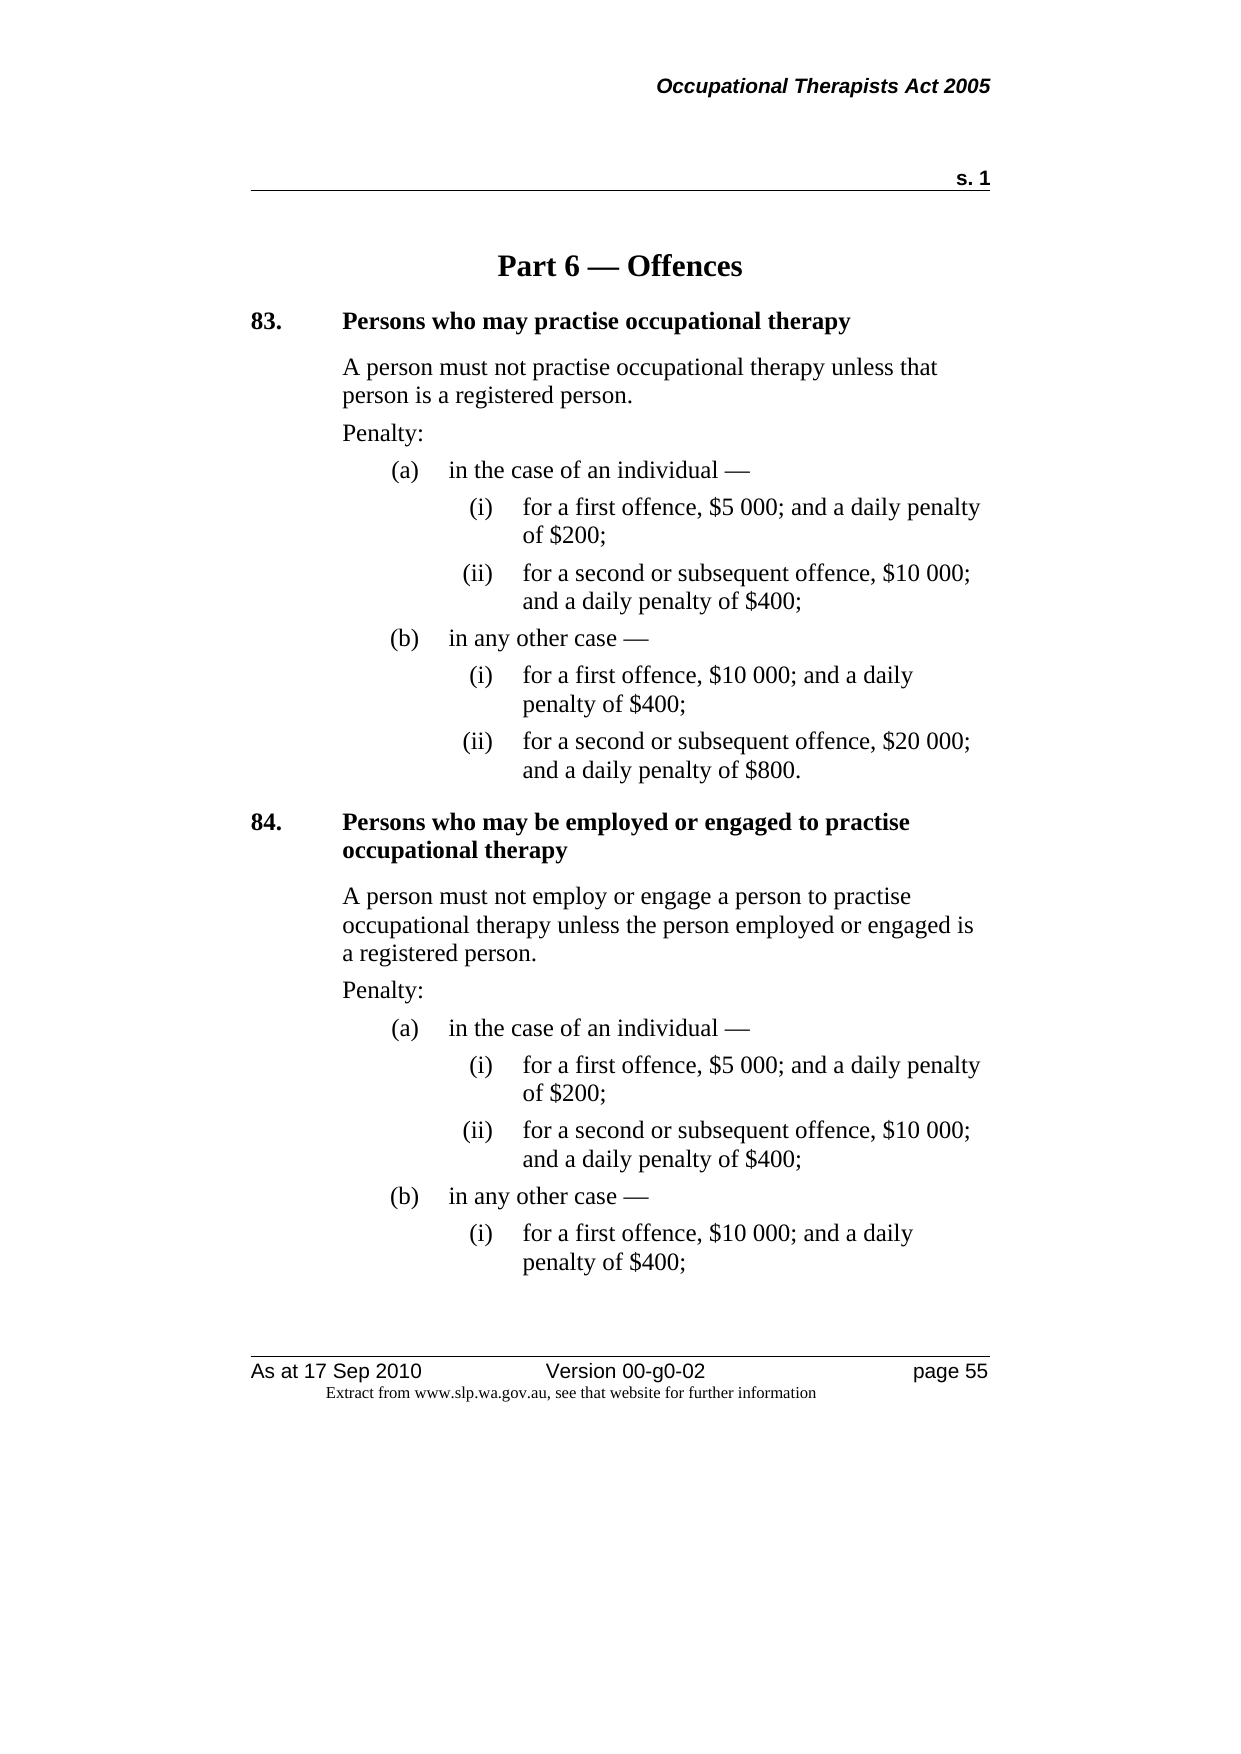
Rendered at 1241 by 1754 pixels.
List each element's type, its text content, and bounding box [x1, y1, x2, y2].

text (a) in the case of an individual — [251, 1013, 990, 1041]
text A person must not practise occupational therapy unless that person is a registered person. [251, 352, 990, 409]
text (a) in the case of an individual — [251, 455, 990, 483]
subtitle 83. Persons who may practise occupational therapy [251, 306, 990, 335]
subtitle Part 6 — Offences [251, 247, 990, 283]
subtitle 84. Persons who may be employed or engaged to practise occupational therapy [251, 807, 990, 864]
text (ii) for a second or subsequent offence, $10 000; and a daily penalty of $400; [251, 558, 990, 615]
text (b) in any other case — [251, 1181, 990, 1210]
text Penalty: [251, 418, 990, 446]
text Penalty: [251, 976, 990, 1004]
text (ii) for a second or subsequent offence, $10 000; and a daily penalty of $400; [251, 1116, 990, 1173]
text (b) in any other case — [251, 623, 990, 652]
text (i) for a first offence, $5 000; and a daily penalty of $200; [251, 492, 990, 549]
text (ii) for a second or subsequent offence, $20 000; and a daily penalty of $800. [251, 726, 990, 784]
text (i) for a first offence, $10 000; and a daily penalty of $400; [251, 661, 990, 718]
text A person must not employ or engage a person to practise occupational therapy unless the person employed or engaged is a registered person. [251, 881, 990, 967]
text (i) for a first offence, $5 000; and a daily penalty of $200; [251, 1050, 990, 1107]
text (i) for a first offence, $10 000; and a daily penalty of $400; [251, 1218, 990, 1276]
